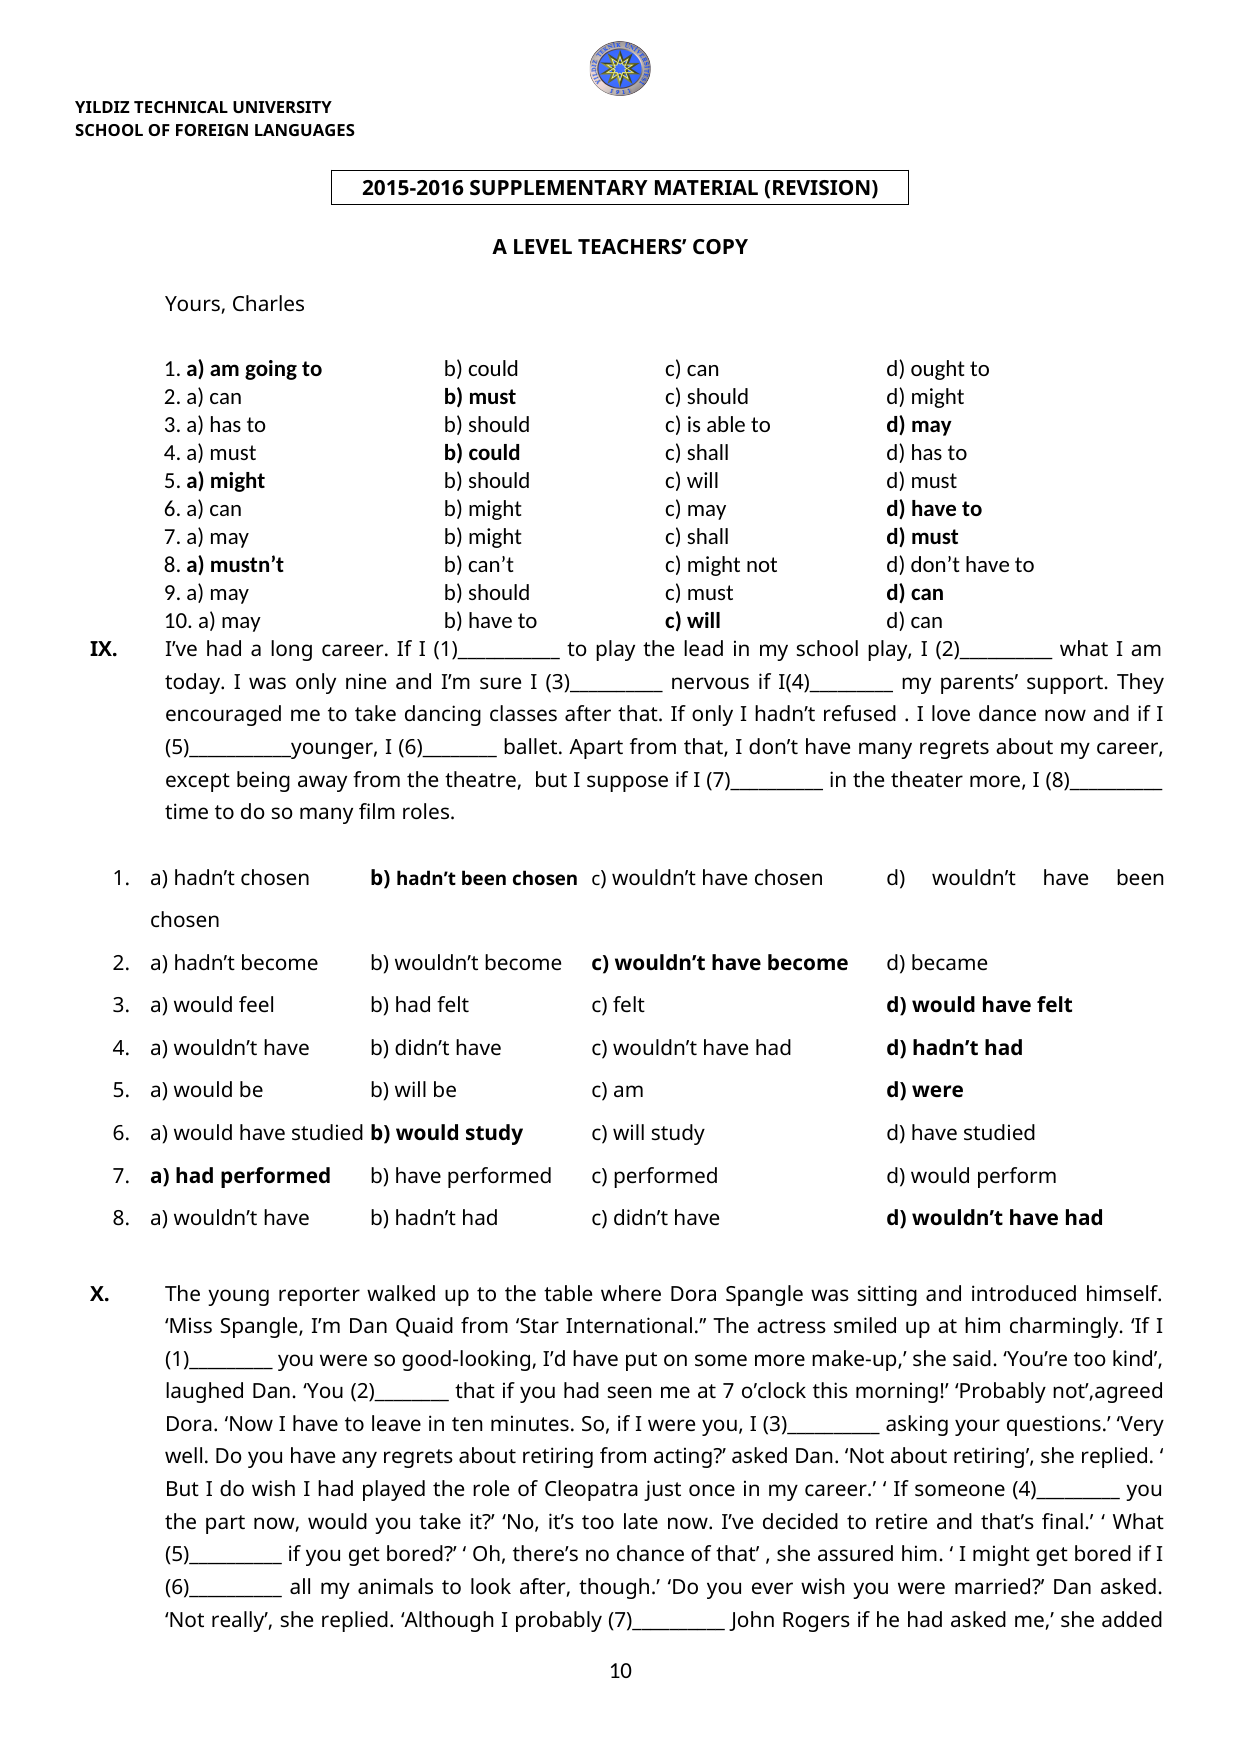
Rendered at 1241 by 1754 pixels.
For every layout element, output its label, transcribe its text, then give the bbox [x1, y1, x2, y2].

list a) wouldn’t have b) hadn’t had c) didn’t have d) wouldn’t have had [112, 1203, 1165, 1232]
list a) hadn’t become b) wouldn’t become c) wouldn’t have become d) became [112, 948, 1165, 976]
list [90, 1279, 1165, 1633]
list I’ve had a long career. If I (1)___________ to play the lead in my school play, I (2)__________ what I am today. I was only nine and I’m sure I (3)__________ nervous if I(4)_________ my parents’ support. They encouraged me to take dancing classes after that. If only I hadn’t refused . I love dance now and if I (5)___________younger, I (6)________ ballet. Apart from that, I don’t have many regrets about my career, except being away from the theatre, but I suppose if I (7)__________ in the theater more, I (8)__________ time to do so many film roles. [90, 634, 1165, 826]
list a) wouldn’t have b) didn’t have c) wouldn’t have had d) hadn’t had [112, 1033, 1165, 1061]
list a) had performed b) have performed c) performed d) would perform [112, 1161, 1165, 1189]
text 7. a) may b) might c) shall d) must [164, 522, 1165, 550]
text Yours, Charles [91, 289, 1165, 317]
text 10. a) may b) have to c) will d) can [164, 606, 1165, 634]
picture [589, 41, 651, 96]
text 5. a) might b) should c) will d) must [164, 466, 1165, 494]
text 2. a) can b) must c) should d) might [164, 382, 1165, 410]
list a) would have studied b) would study c) will study d) have studied [112, 1118, 1165, 1147]
text 3. a) has to b) should c) is able to d) may [164, 410, 1165, 438]
list a) would be b) will be c) am d) were [112, 1076, 1165, 1104]
list a) hadn’t chosen b) hadn’t been chosen c) wouldn’t have chosen d) wouldn’t have been chosen [112, 863, 1165, 934]
text 9. a) may b) should c) must d) can [164, 578, 1165, 606]
text 1. a) am going to b) could c) can d) ought to [164, 354, 1165, 382]
text 6. a) can b) might c) may d) have to [164, 494, 1165, 522]
text 8. a) mustn’t b) can’t c) might not d) don’t have to [164, 550, 1165, 578]
list a) would feel b) had felt c) felt d) would have felt [112, 990, 1165, 1019]
text 4. a) must b) could c) shall d) has to [164, 438, 1165, 466]
